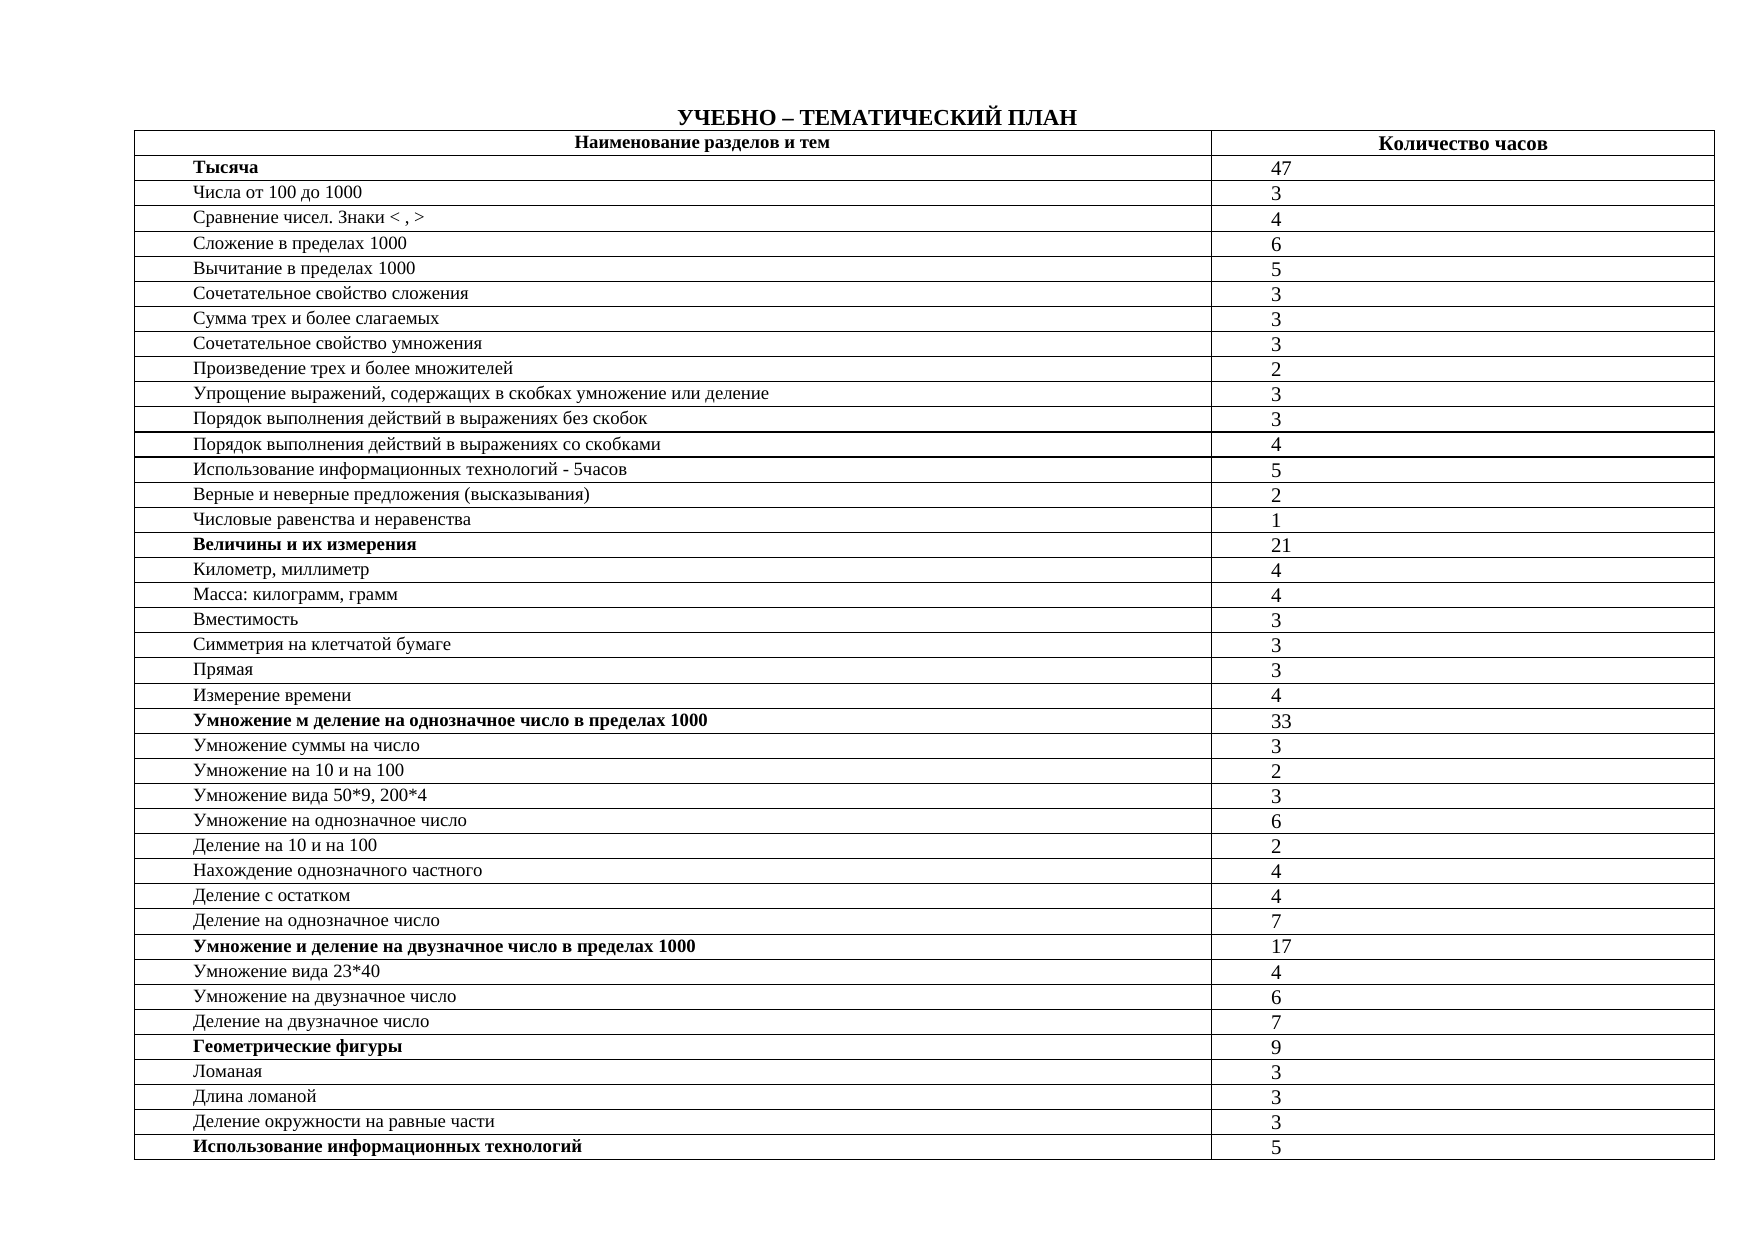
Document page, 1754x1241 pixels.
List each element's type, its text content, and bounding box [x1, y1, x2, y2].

table_cell 3 [1212, 608, 1714, 632]
table_cell Нахождение однозначного частного [135, 859, 1211, 883]
table_cell 3 [1212, 1110, 1714, 1134]
table_cell Умножение м деление на однозначное число в пределах 1000 [135, 709, 1211, 733]
table_cell 2 [1212, 357, 1714, 381]
table_cell 4 [1212, 684, 1714, 707]
table_cell 5 [1212, 458, 1714, 482]
table_cell 3 [1212, 1060, 1714, 1084]
table_cell 4 [1212, 960, 1714, 984]
table_cell Тысяча [135, 156, 1211, 180]
table_cell 3 [1212, 784, 1714, 808]
table_cell 4 [1212, 859, 1714, 883]
table_cell Геометрические фигуры [135, 1035, 1211, 1059]
table_cell 4 [1212, 583, 1714, 607]
table_cell Масса: килограмм, грамм [135, 583, 1211, 607]
table_cell 6 [1212, 232, 1714, 256]
table_cell Деление на 10 и на 100 [135, 834, 1211, 858]
table_cell Километр, миллиметр [135, 558, 1211, 582]
table_cell Произведение трех и более множителей [135, 357, 1211, 381]
table_cell Сочетательное свойство сложения [135, 282, 1211, 306]
table_cell 3 [1212, 181, 1714, 205]
table_cell Верные и неверные предложения (высказывания) [135, 483, 1211, 507]
table_cell 6 [1212, 809, 1714, 833]
table_cell 7 [1212, 909, 1714, 933]
table_cell Деление на однозначное число [135, 909, 1211, 933]
table_cell Умножение суммы на число [135, 734, 1211, 758]
table_cell 5 [1212, 257, 1714, 281]
table_cell 3 [1212, 633, 1714, 657]
table_cell Величины и их измерения [135, 533, 1211, 557]
table_cell Умножение и деление на двузначное число в пределах 1000 [135, 935, 1211, 958]
table_cell Умножение на двузначное число [135, 985, 1211, 1009]
table_cell 9 [1212, 1035, 1714, 1059]
table_cell Использование информационных технологий - 5часов [135, 458, 1211, 482]
table_cell Длина ломаной [135, 1085, 1211, 1109]
table_cell Числовые равенства и неравенства [135, 508, 1211, 532]
table_cell 3 [1212, 658, 1714, 682]
table_cell 2 [1212, 834, 1714, 858]
table_cell 1 [1212, 508, 1714, 532]
table_cell Порядок выполнения действий в выражениях со скобками [135, 433, 1211, 456]
table_cell Вычитание в пределах 1000 [135, 257, 1211, 281]
table_cell 4 [1212, 884, 1714, 908]
table_cell 2 [1212, 759, 1714, 783]
table_cell Умножение на однозначное число [135, 809, 1211, 833]
table_cell Вместимость [135, 608, 1211, 632]
table_cell 5 [1212, 1135, 1714, 1159]
table_cell 21 [1212, 533, 1714, 557]
table_cell Деление окружности на равные части [135, 1110, 1211, 1134]
table_cell Деление с остатком [135, 884, 1211, 908]
table_cell 3 [1212, 307, 1714, 331]
table_cell Упрощение выражений, содержащих в скобках умножение или деление [135, 382, 1211, 406]
table_cell Умножение вида 23*40 [135, 960, 1211, 984]
table_cell Сложение в пределах 1000 [135, 232, 1211, 256]
table_cell Сумма трех и более слагаемых [135, 307, 1211, 331]
table_cell Порядок выполнения действий в выражениях без скобок [135, 407, 1211, 431]
text УЧЕБНО – ТЕМАТИЧЕСКИЙ ПЛАН [75, 104, 1679, 130]
table_cell 3 [1212, 282, 1714, 306]
table_cell 3 [1212, 734, 1714, 758]
table_header Количество часов [1212, 131, 1714, 155]
table_cell 4 [1212, 558, 1714, 582]
table_cell 2 [1212, 483, 1714, 507]
table_cell Деление на двузначное число [135, 1010, 1211, 1034]
table_cell 3 [1212, 1085, 1714, 1109]
table_cell 33 [1212, 709, 1714, 733]
table_cell Ломаная [135, 1060, 1211, 1084]
table_cell Прямая [135, 658, 1211, 682]
table_cell 4 [1212, 433, 1714, 456]
table_cell Симметрия на клетчатой бумаге [135, 633, 1211, 657]
table_cell 47 [1212, 156, 1714, 180]
table_cell Умножение на 10 и на 100 [135, 759, 1211, 783]
table_cell 3 [1212, 332, 1714, 356]
table_cell Сочетательное свойство умножения [135, 332, 1211, 356]
table_cell Числа от 100 до 1000 [135, 181, 1211, 205]
table_cell 3 [1212, 407, 1714, 431]
table_cell 7 [1212, 1010, 1714, 1034]
table_cell Измерение времени [135, 684, 1211, 707]
table_cell 17 [1212, 935, 1714, 958]
table_cell Использование информационных технологий [135, 1135, 1211, 1159]
table_cell Сравнение чисел. Знаки < , > [135, 206, 1211, 231]
table_cell 4 [1212, 206, 1714, 231]
table_cell 6 [1212, 985, 1714, 1009]
table_cell 3 [1212, 382, 1714, 406]
table_cell Умножение вида 50*9, 200*4 [135, 784, 1211, 808]
table_header Наименование разделов и тем [135, 131, 1211, 155]
